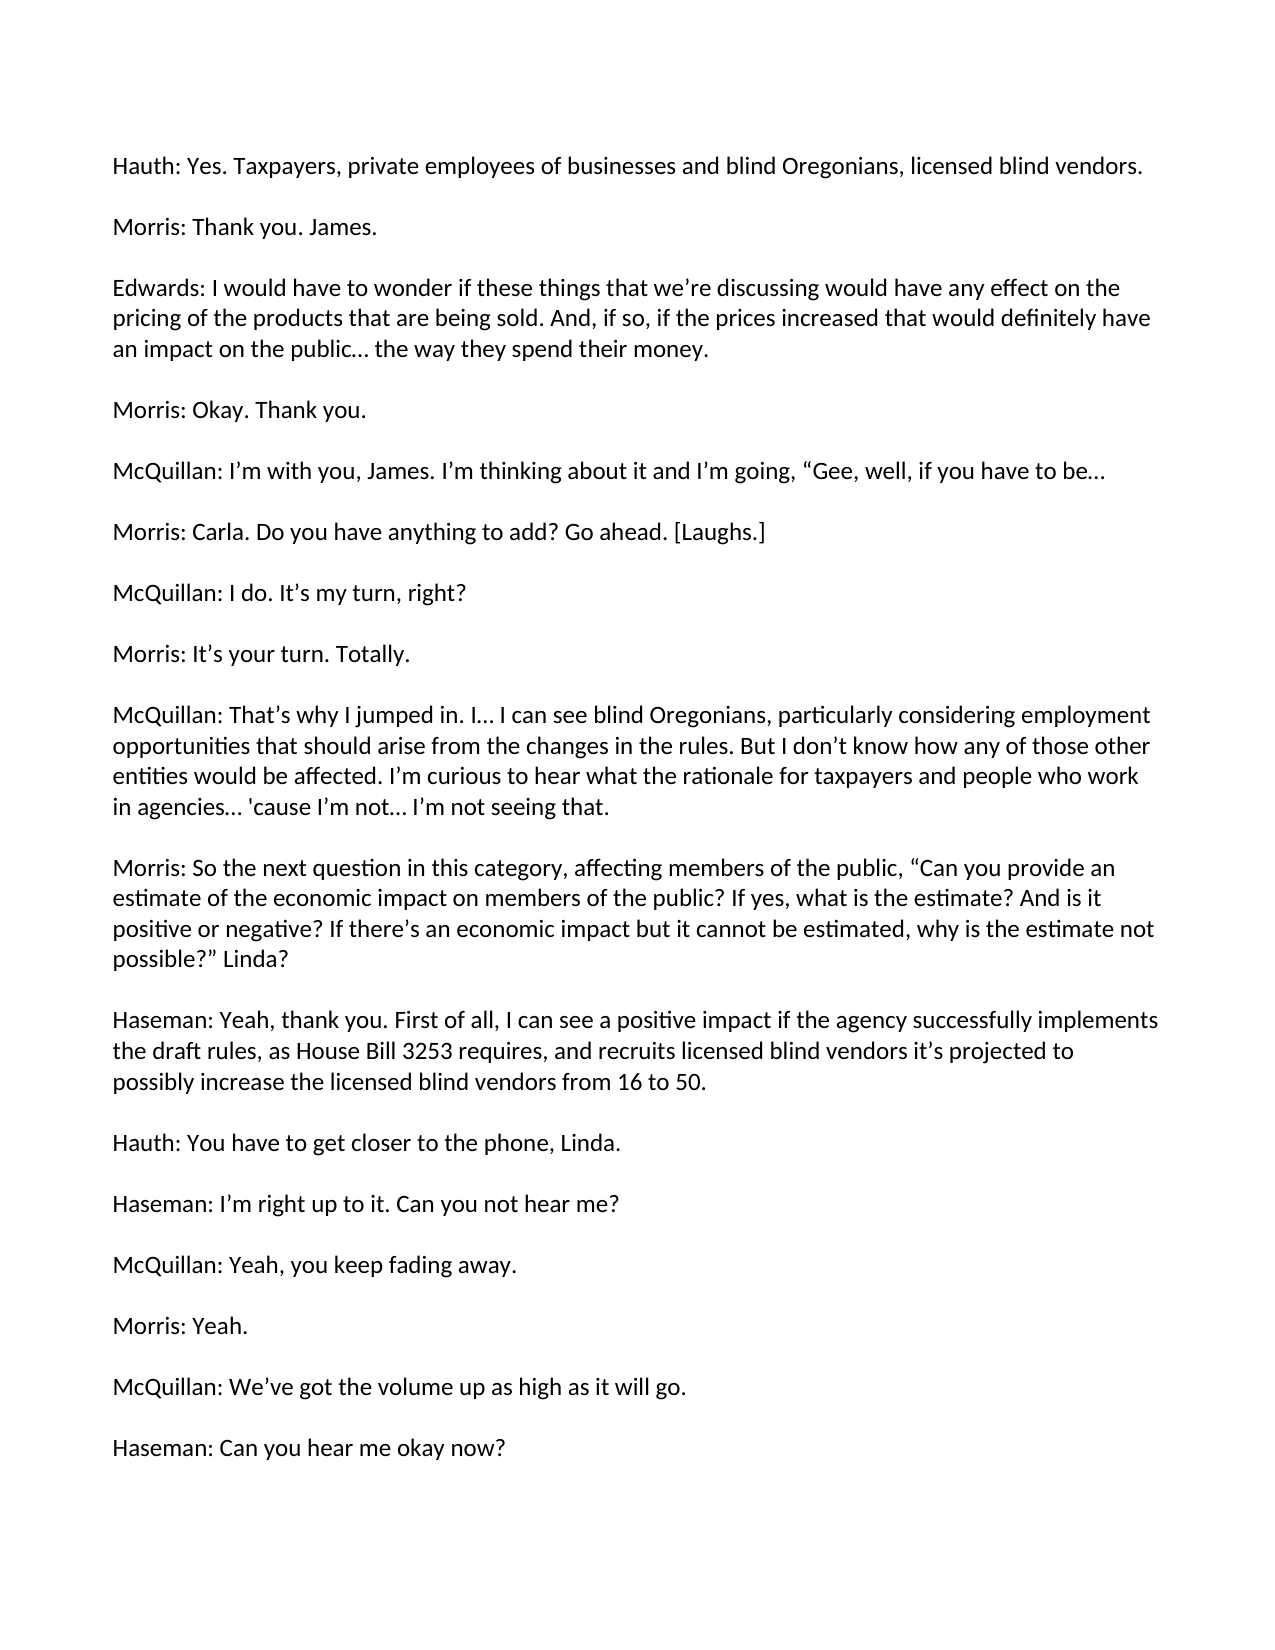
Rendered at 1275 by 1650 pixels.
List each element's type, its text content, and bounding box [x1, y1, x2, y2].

text Hauth: You have to get closer to the phone, Linda. [112, 1127, 1162, 1157]
text Morris: Carla. Do you have anything to add? Go ahead. [Laughs.] [112, 516, 1162, 547]
text Haseman: Yeah, thank you. First of all, I can see a positive impact if the agency successfully implements the draft rules, as House Bill 3253 requires, and recruits licensed blind vendors it’s projected to possibly increase the licensed blind vendors from 16 to 50. [112, 1004, 1162, 1096]
text Edwards: I would have to wonder if these things that we’re discussing would have any effect on the pricing of the products that are being sold. And, if so, if the prices increased that would definitely have an impact on the public… the way they spend their money. [112, 272, 1162, 364]
text Morris: Thank you. James. [112, 211, 1162, 242]
text Morris: It’s your turn. Totally. [112, 638, 1162, 669]
text Morris: So the next question in this category, affecting members of the public, “Can you provide an estimate of the economic impact on members of the public? If yes, what is the estimate? And is it positive or negative? If there’s an economic impact but it cannot be estimated, why is the estimate not possible?” Linda? [112, 852, 1162, 974]
text Haseman: I’m right up to it. Can you not hear me? [112, 1188, 1162, 1218]
text Hauth: Yes. Taxpayers, private employees of businesses and blind Oregonians, licensed blind vendors. [112, 150, 1162, 181]
text Haseman: Can you hear me okay now? [112, 1432, 1162, 1462]
text McQuillan: That’s why I jumped in. I… I can see blind Oregonians, particularly considering employment opportunities that should arise from the changes in the rules. But I don’t know how any of those other entities would be affected. I’m curious to hear what the rationale for taxpayers and people who work in agencies… 'cause I’m not… I’m not seeing that. [112, 699, 1162, 821]
text McQuillan: Yeah, you keep fading away. [112, 1249, 1162, 1279]
text McQuillan: We’ve got the volume up as high as it will go. [112, 1371, 1162, 1401]
text Morris: Okay. Thank you. [112, 394, 1162, 425]
text McQuillan: I do. It’s my turn, right? [112, 577, 1162, 608]
text Morris: Yeah. [112, 1310, 1162, 1340]
text McQuillan: I’m with you, James. I’m thinking about it and I’m going, “Gee, well, if you have to be… [112, 455, 1162, 486]
